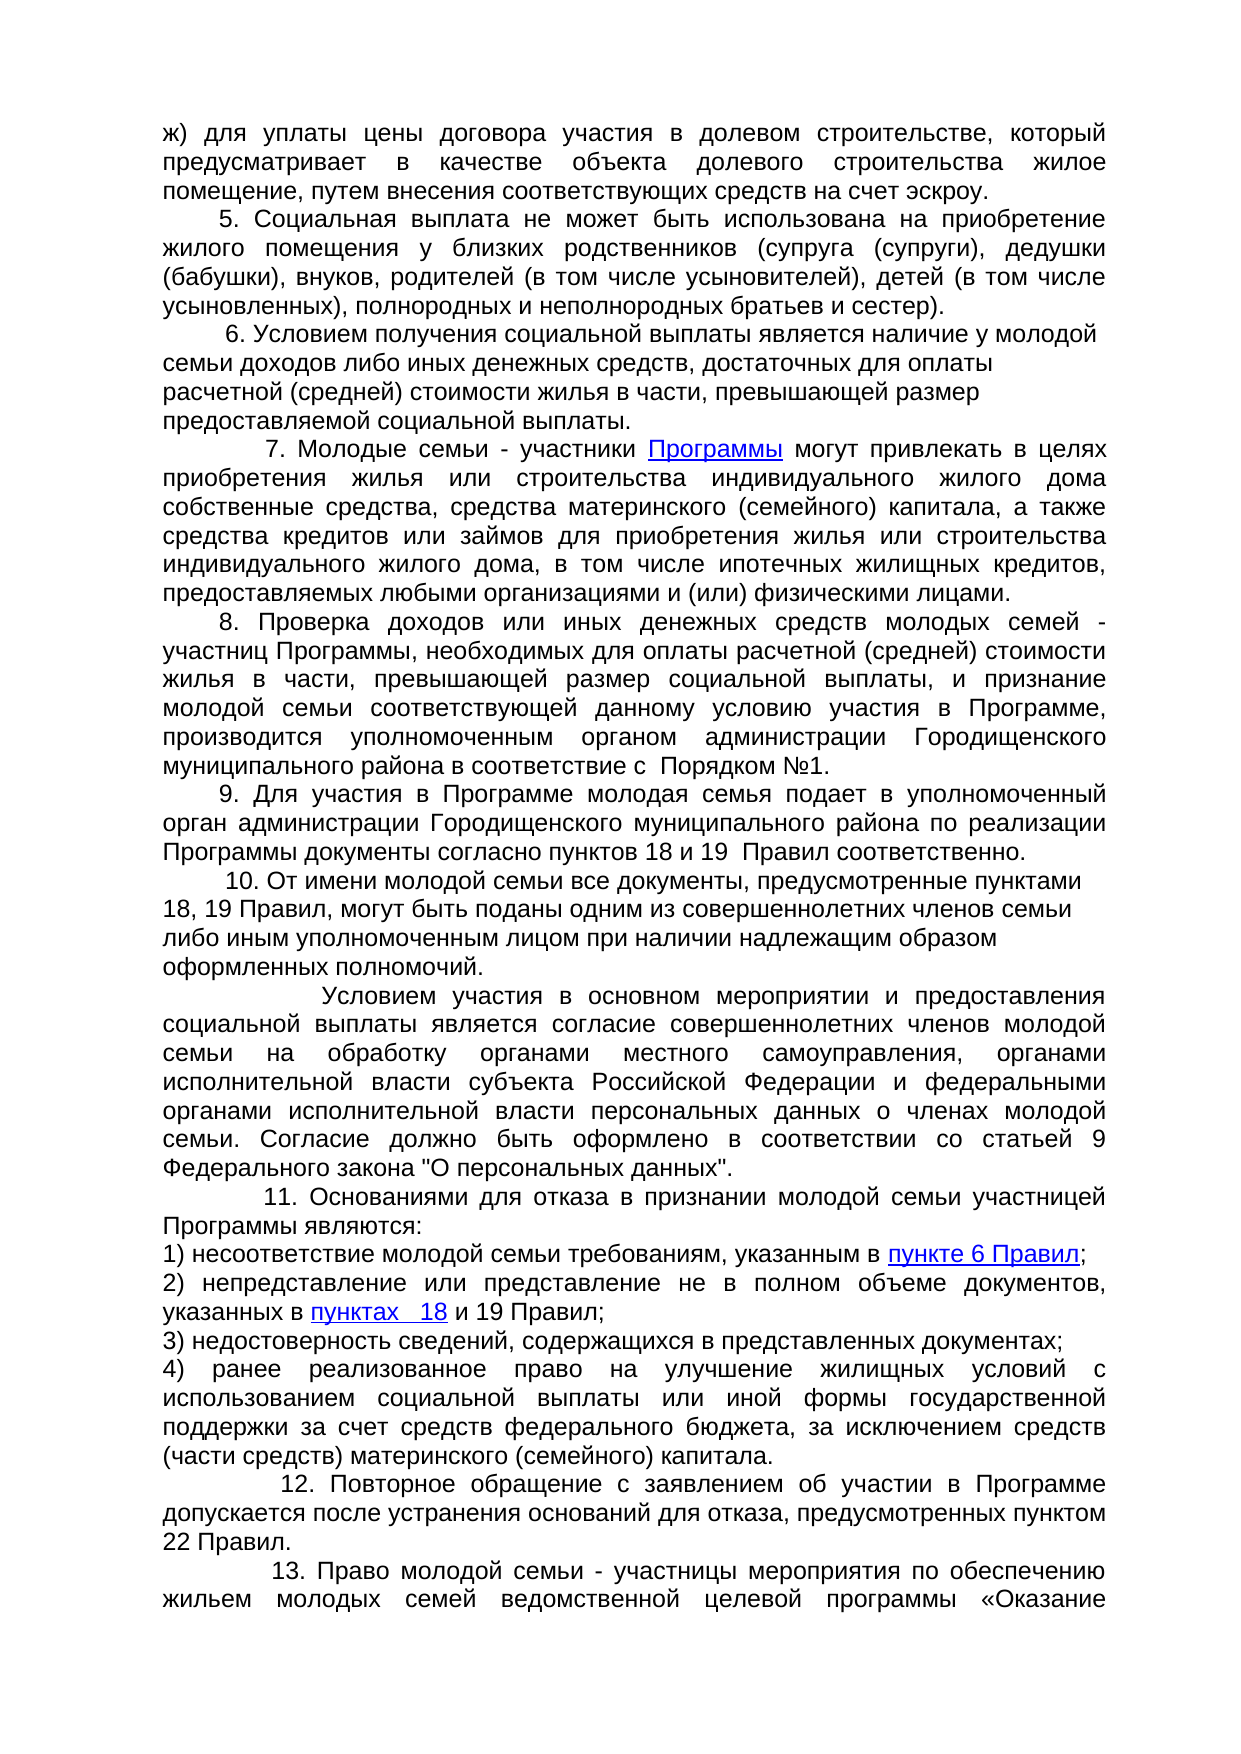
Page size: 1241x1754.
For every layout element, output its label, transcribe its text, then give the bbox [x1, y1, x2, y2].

text 6. Условием получения социальной выплаты является наличие у молодой семьи доходов либо иных денежных средств, достаточных для оплаты расчетной (средней) стоимости жилья в части, превышающей размер предоставляемой социальной выплаты. [162, 319, 1107, 434]
text Условием участия в основном мероприятии и предоставления социальной выплаты является согласие совершеннолетних членов молодой семьи на обработку органами местного самоуправления, органами исполнительной власти субъекта Российской Федерации и федеральными органами исполнительной власти персональных данных о членах молодой семьи. Согласие должно быть оформлено в соответствии со статьей 9 Федерального закона "О персональных данных". [162, 981, 1107, 1182]
text 9. Для участия в Программе молодая семья подает в уполномоченный орган администрации Городищенского муниципального района по реализации Программы документы согласно пунктов 18 и 19 Правил соответственно. [162, 779, 1107, 866]
text 1) несоответствие молодой семьи требованиям, указанным в пункте 6 Правил; [162, 1239, 1107, 1268]
text 12. Повторное обращение с заявлением об участии в Программе допускается после устранения оснований для отказа, предусмотренных пунктом 22 Правил. [162, 1469, 1107, 1556]
text 3) недостоверность сведений, содержащихся в представленных документах; [162, 1326, 1107, 1354]
text 7. Молодые семьи - участники Программы могут привлекать в целях приобретения жилья или строительства индивидуального жилого дома собственные средства, средства материнского (семейного) капитала, а также средства кредитов или займов для приобретения жилья или строительства индивидуального жилого дома, в том числе ипотечных жилищных кредитов, предоставляемых любыми организациями и (или) физическими лицами. [162, 434, 1107, 607]
text ж) для уплаты цены договора участия в долевом строительстве, который предусматривает в качестве объекта долевого строительства жилое помещение, путем внесения соответствующих средств на счет эскроу. [162, 118, 1107, 204]
text 10. От имени молодой семьи все документы, предусмотренные пунктами 18, 19 Правил, могут быть поданы одним из совершеннолетних членов семьи либо иным уполномоченным лицом при наличии надлежащим образом оформленных полномочий. [162, 866, 1107, 981]
text 11. Основаниями для отказа в признании молодой семьи участницей Программы являются: [162, 1182, 1107, 1239]
text 5. Социальная выплата не может быть использована на приобретение жилого помещения у близких родственников (супруга (супруги), дедушки (бабушки), внуков, родителей (в том числе усыновителей), детей (в том числе усыновленных), полнородных и неполнородных братьев и сестер). [162, 204, 1107, 319]
text 8. Проверка доходов или иных денежных средств молодых семей - участниц Программы, необходимых для оплаты расчетной (средней) стоимости жилья в части, превышающей размер социальной выплаты, и признание молодой семьи соответствующей данному условию участия в Программе, производится уполномоченным органом администрации Городищенского муниципального района в соответствие с Порядком №1. [162, 607, 1107, 779]
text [162, 1556, 1107, 1613]
text 2) непредставление или представление не в полном объеме документов, указанных в пунктах 18 и 19 Правил; [162, 1268, 1107, 1326]
text 4) ранее реализованное право на улучшение жилищных условий с использованием социальной выплаты или иной формы государственной поддержки за счет средств федерального бюджета, за исключением средств (части средств) материнского (семейного) капитала. [162, 1354, 1107, 1469]
